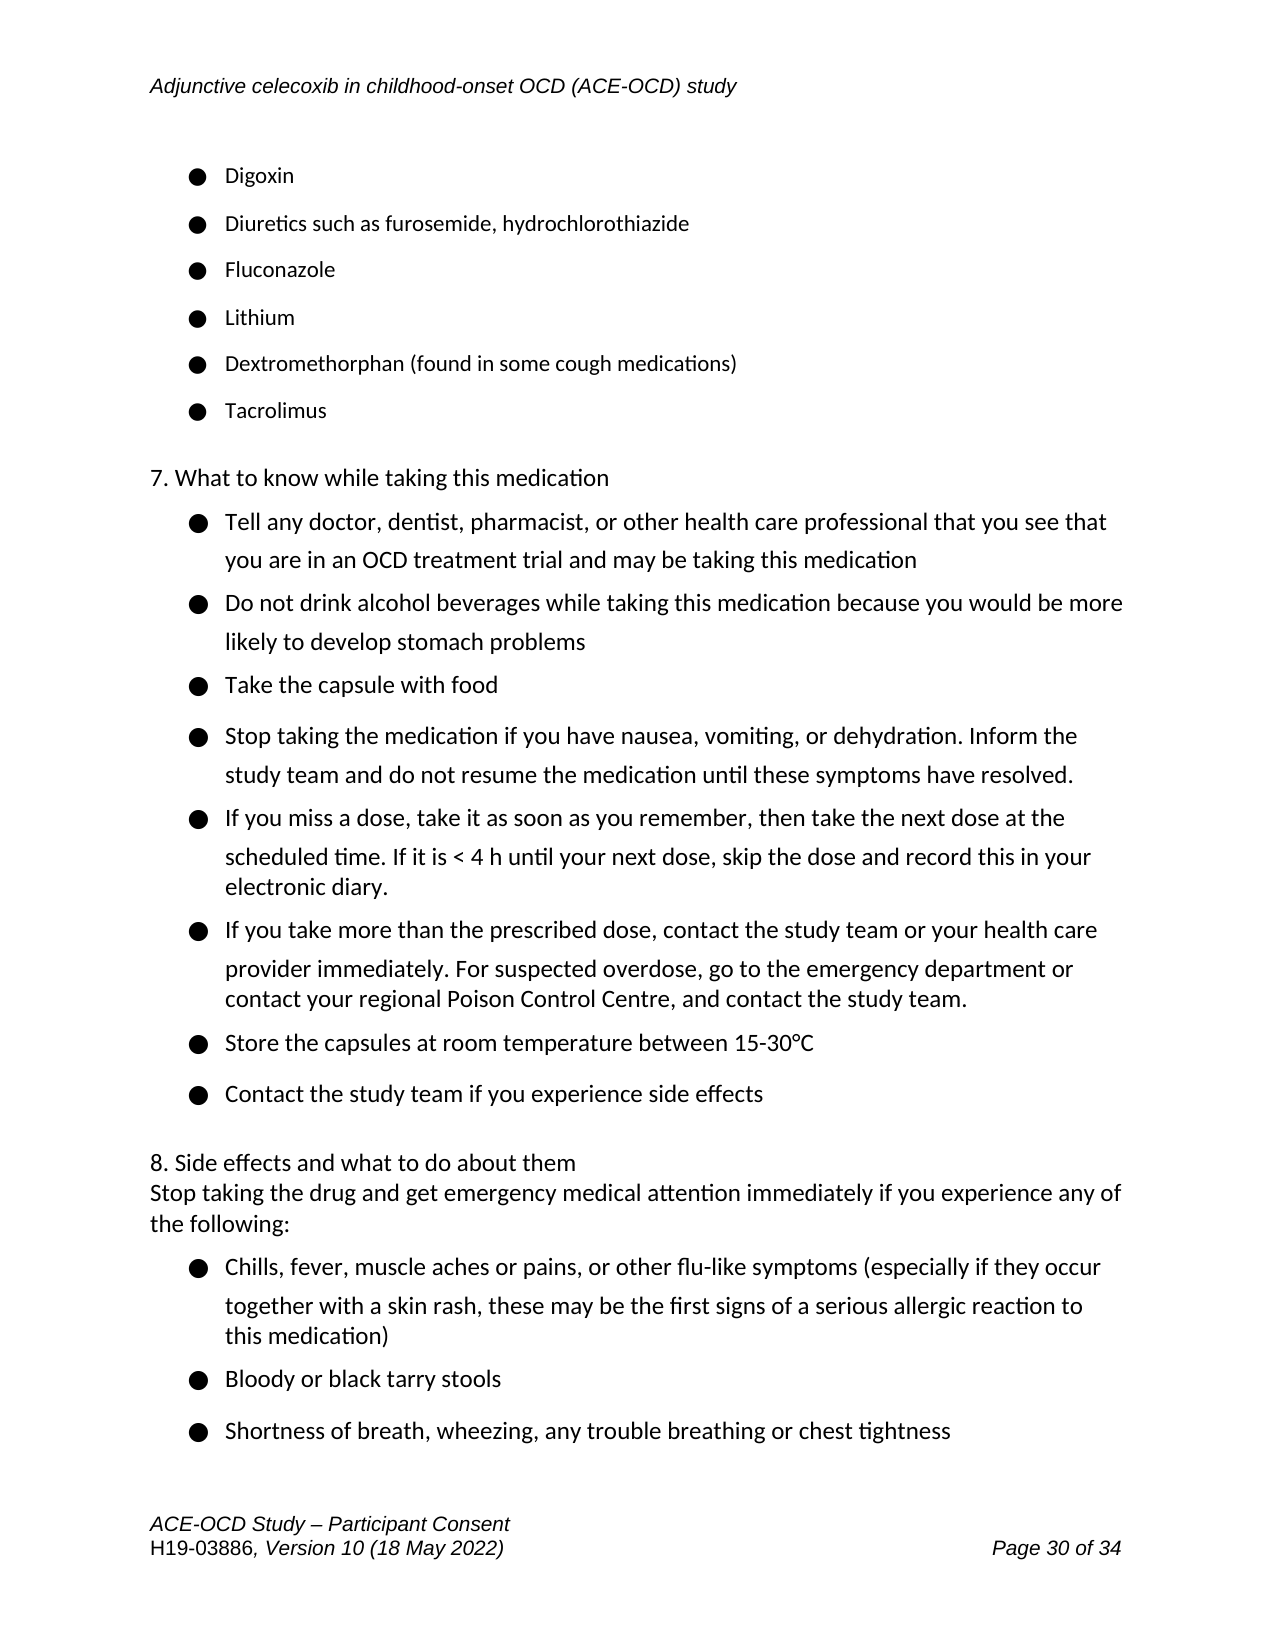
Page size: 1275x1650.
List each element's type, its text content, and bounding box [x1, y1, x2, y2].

text 7. What to know while taking this medication [150, 462, 1125, 493]
list If you miss a dose, take it as soon as you remember, then take the next dose at the scheduled time. If it is < 4 h until your next dose, skip the dose and record this in your electronic diary. [187, 789, 1125, 902]
list Do not drink alcohol beverages while taking this medication because you would be more likely to develop stomach problems [187, 575, 1125, 656]
list Tell any doctor, dentist, pharmacist, or other health care professional that you see that you are in an OCD treatment trial and may be taking this medication [187, 493, 1125, 575]
list Bloody or black tarry stools [187, 1351, 1125, 1402]
list Contact the study team if you experience side effects [187, 1065, 1125, 1117]
list Store the capsules at room temperature between 15-30°C [187, 1014, 1125, 1065]
list Take the capsule with food [187, 656, 1125, 708]
list Stop taking the medication if you have nausea, vomiting, or dehydration. Inform the study team and do not resume the medication until these symptoms have resolved. [187, 708, 1125, 789]
list Diuretics such as furosemide, hydrochlorothiazide [187, 197, 1125, 244]
list Lithium [187, 291, 1125, 338]
list Dextromethorphan (found in some cough medications) [187, 338, 1125, 385]
list Tacrolimus [187, 385, 1125, 432]
list Digoxin [187, 150, 1125, 197]
list Fluconazole [187, 244, 1125, 291]
list If you take more than the prescribed dose, contact the study team or your health care provider immediately. For suspected overdose, go to the emergency department or contact your regional Poison Control Centre, and contact the study team. [187, 902, 1125, 1014]
list Chills, fever, muscle aches or pains, or other flu-like symptoms (especially if they occur together with a skin rash, these may be the first signs of a serious allergic reaction to this medication) [187, 1239, 1125, 1351]
text 8. Side effects and what to do about them [150, 1147, 1125, 1178]
text Stop taking the drug and get emergency medical attention immediately if you experience any of the following: [150, 1178, 1125, 1239]
list Shortness of breath, wheezing, any trouble breathing or chest tightness [187, 1402, 1125, 1453]
